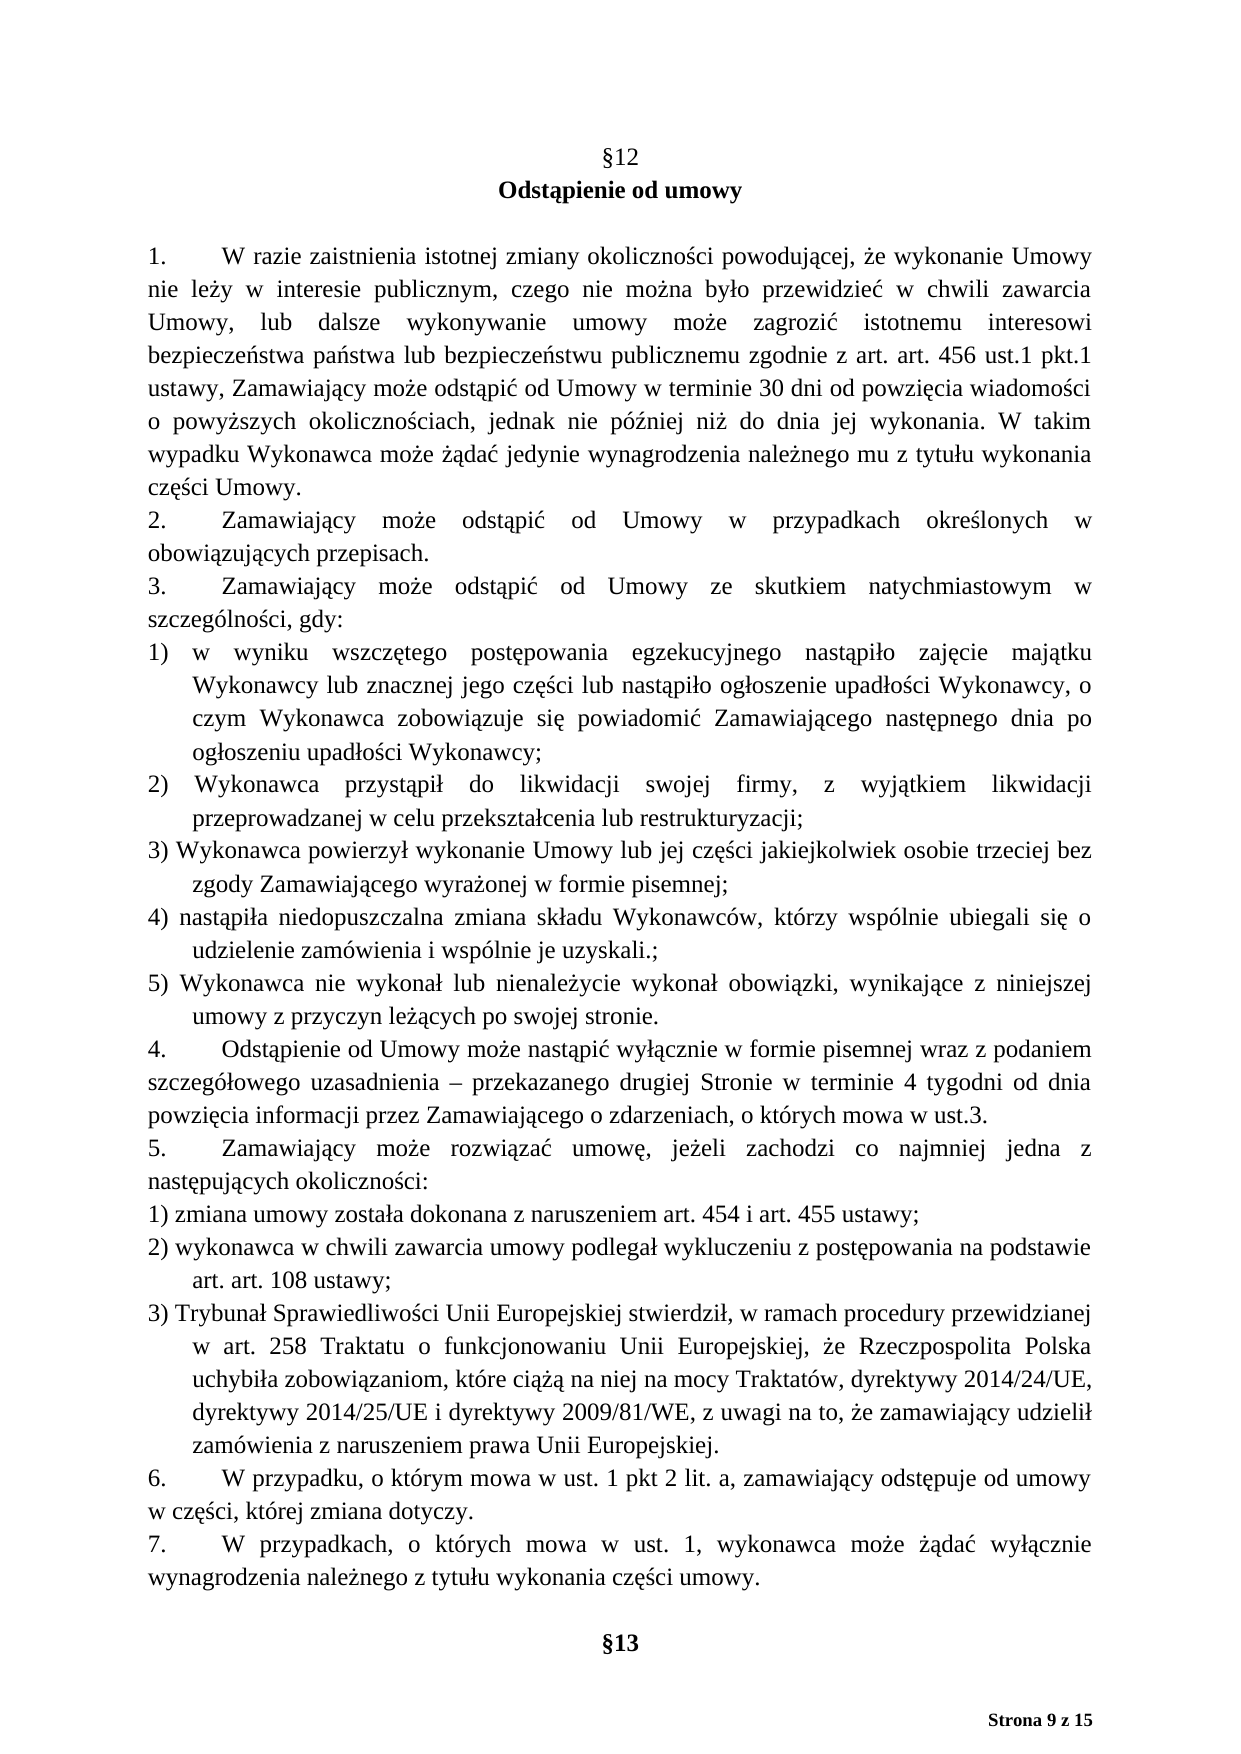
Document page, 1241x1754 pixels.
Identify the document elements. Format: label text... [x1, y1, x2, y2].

text 2. Zamawiający może odstąpić od Umowy w przypadkach określonych w obowiązujących przepisach. [148, 505, 1092, 567]
text 5) Wykonawca nie wykonał lub nienależycie wykonał obowiązki, wynikające z niniejszej umowy z przyczyn leżących po swojej stronie. [148, 968, 1092, 1029]
text 4. Odstąpienie od Umowy może nastąpić wyłącznie w formie pisemnej wraz z podaniem szczegółowego uzasadnienia – przekazanego drugiej Stronie w terminie 4 tygodni od dnia powzięcia informacji przez Zamawiającego o zdarzeniach, o których mowa w ust.3. [148, 1034, 1092, 1128]
text §13 [148, 1628, 1092, 1657]
text 1) zmiana umowy została dokonana z naruszeniem art. 454 i art. 455 ustawy; [148, 1199, 1092, 1228]
text 1. W razie zaistnienia istotnej zmiany okoliczności powodującej, że wykonanie Umowy nie leży w interesie publicznym, czego nie można było przewidzieć w chwili zawarcia Umowy, lub dalsze wykonywanie umowy może zagrozić istotnemu interesowi bezpieczeństwa państwa lub bezpieczeństwu publicznemu zgodnie z art. art. 456 ust.1 pkt.1 ustawy, Zamawiający może odstąpić od Umowy w terminie 30 dni od powzięcia wiadomości o powyższych okolicznościach, jednak nie później niż do dnia jej wykonania. W takim wypadku Wykonawca może żądać jedynie wynagrodzenia należnego mu z tytułu wykonania części Umowy. [148, 241, 1092, 501]
text 3. Zamawiający może odstąpić od Umowy ze skutkiem natychmiastowym w szczególności, gdy: [148, 571, 1092, 633]
text §12 [148, 142, 1092, 171]
text 5. Zamawiający może rozwiązać umowę, jeżeli zachodzi co najmniej jedna z następujących okoliczności: [148, 1133, 1092, 1194]
text 3) Wykonawca powierzył wykonanie Umowy lub jej części jakiejkolwiek osobie trzeciej bez zgody Zamawiającego wyrażonej w formie pisemnej; [148, 836, 1092, 897]
text Odstąpienie od umowy [148, 175, 1092, 204]
text 7. W przypadkach, o których mowa w ust. 1, wykonawca może żądać wyłącznie wynagrodzenia należnego z tytułu wykonania części umowy. [148, 1529, 1092, 1591]
text 6. W przypadku, o którym mowa w ust. 1 pkt 2 lit. a, zamawiający odstępuje od umowy w części, której zmiana dotyczy. [148, 1463, 1092, 1525]
text 3) Trybunał Sprawiedliwości Unii Europejskiej stwierdził, w ramach procedury przewidzianej w art. 258 Traktatu o funkcjonowaniu Unii Europejskiej, że Rzeczpospolita Polska uchybiła zobowiązaniom, które ciążą na niej na mocy Traktatów, dyrektywy 2014/24/UE, dyrektywy 2014/25/UE i dyrektywy 2009/81/WE, z uwagi na to, że zamawiający udzielił zamówienia z naruszeniem prawa Unii Europejskiej. [148, 1298, 1092, 1459]
text 2) Wykonawca przystąpił do likwidacji swojej firmy, z wyjątkiem likwidacji przeprowadzanej w celu przekształcenia lub restrukturyzacji; [148, 769, 1092, 831]
text 2) wykonawca w chwili zawarcia umowy podlegał wykluczeniu z postępowania na podstawie art. art. 108 ustawy; [148, 1232, 1092, 1294]
text 4) nastąpiła niedopuszczalna zmiana składu Wykonawców, którzy wspólnie ubiegali się o udzielenie zamówienia i wspólnie je uzyskali.; [148, 902, 1092, 963]
text 1) w wyniku wszczętego postępowania egzekucyjnego nastąpiło zajęcie majątku Wykonawcy lub znacznej jego części lub nastąpiło ogłoszenie upadłości Wykonawcy, o czym Wykonawca zobowiązuje się powiadomić Zamawiającego następnego dnia po ogłoszeniu upadłości Wykonawcy; [148, 637, 1092, 765]
